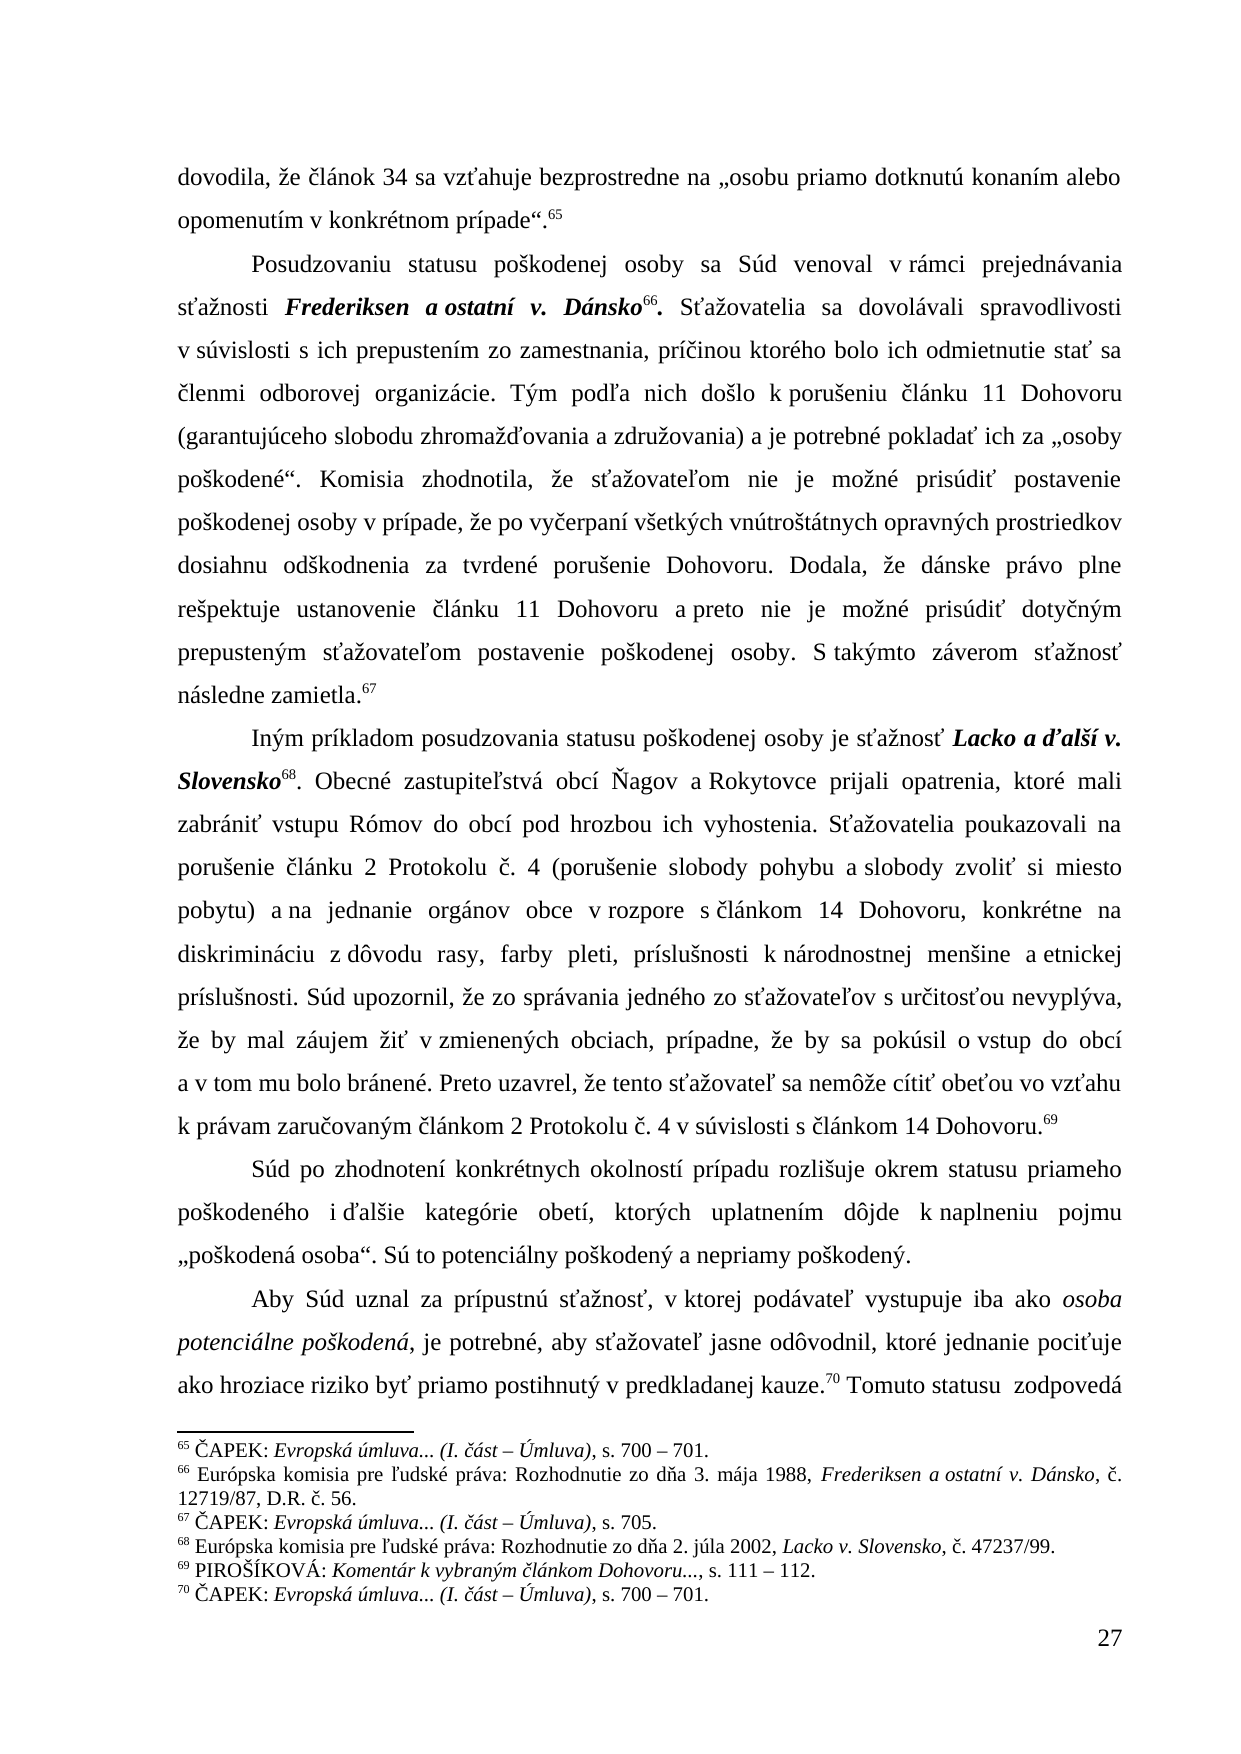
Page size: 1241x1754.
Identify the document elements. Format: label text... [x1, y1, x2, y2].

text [177, 1284, 1122, 1399]
text Iným príkladom posudzovania statusu poškodenej osoby je sťažnosť Lacko a ďalší v. Slovensko. Obecné zastupiteľstvá obcí Ňagov a Rokytovce prijali opatrenia, ktoré mali zabrániť vstupu Rómov do obcí pod hrozbou ich vyhostenia. Sťažovatelia poukazovali na porušenie článku 2 Protokolu č. 4 (porušenie slobody pohybu a slobody zvoliť si miesto pobytu) a na jednanie orgánov obce v rozpore s článkom 14 Dohovoru, konkrétne na diskrimináciu z dôvodu rasy, farby pleti, príslušnosti k národnostnej menšine a etnickej príslušnosti. Súd upozornil, že zo správania jedného zo sťažovateľov s určitosťou nevyplýva, že by mal záujem žiť v zmienených obciach, prípadne, že by sa pokúsil o vstup do obcí a v tom mu bolo bránené. Preto uzavrel, že tento sťažovateľ sa nemôže cítiť obeťou vo vzťahu k právam zaručovaným článkom 2 Protokolu č. 4 v súvislosti s článkom 14 Dohovoru. [177, 723, 1122, 1140]
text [177, 162, 1122, 234]
text Posudzovaniu statusu poškodenej osoby sa Súd venoval v rámci prejednávania sťažnosti Frederiksen a ostatní v. Dánsko. Sťažovatelia sa dovolávali spravodlivosti v súvislosti s ich prepustením zo zamestnania, príčinou ktorého bolo ich odmietnutie stať sa členmi odborovej organizácie. Tým podľa nich došlo k porušeniu článku 11 Dohovoru (garantujúceho slobodu zhromažďovania a združovania) a je potrebné pokladať ich za „osoby poškodené“. Komisia zhodnotila, že sťažovateľom nie je možné prisúdiť postavenie poškodenej osoby v prípade, že po vyčerpaní všetkých vnútroštátnych opravných prostriedkov dosiahnu odškodnenia za tvrdené porušenie Dohovoru. Dodala, že dánske právo plne rešpektuje ustanovenie článku 11 Dohovoru a preto nie je možné prisúdiť dotyčným prepusteným sťažovateľom postavenie poškodenej osoby. S takýmto záverom sťažnosť následne zamietla. [177, 249, 1122, 709]
text Súd po zhodnotení konkrétnych okolností prípadu rozlišuje okrem statusu priameho poškodeného i ďalšie kategórie obetí, ktorých uplatnením dôjde k naplneniu pojmu „poškodená osoba“. Sú to potenciálny poškodený a nepriamy poškodený. [177, 1154, 1122, 1269]
